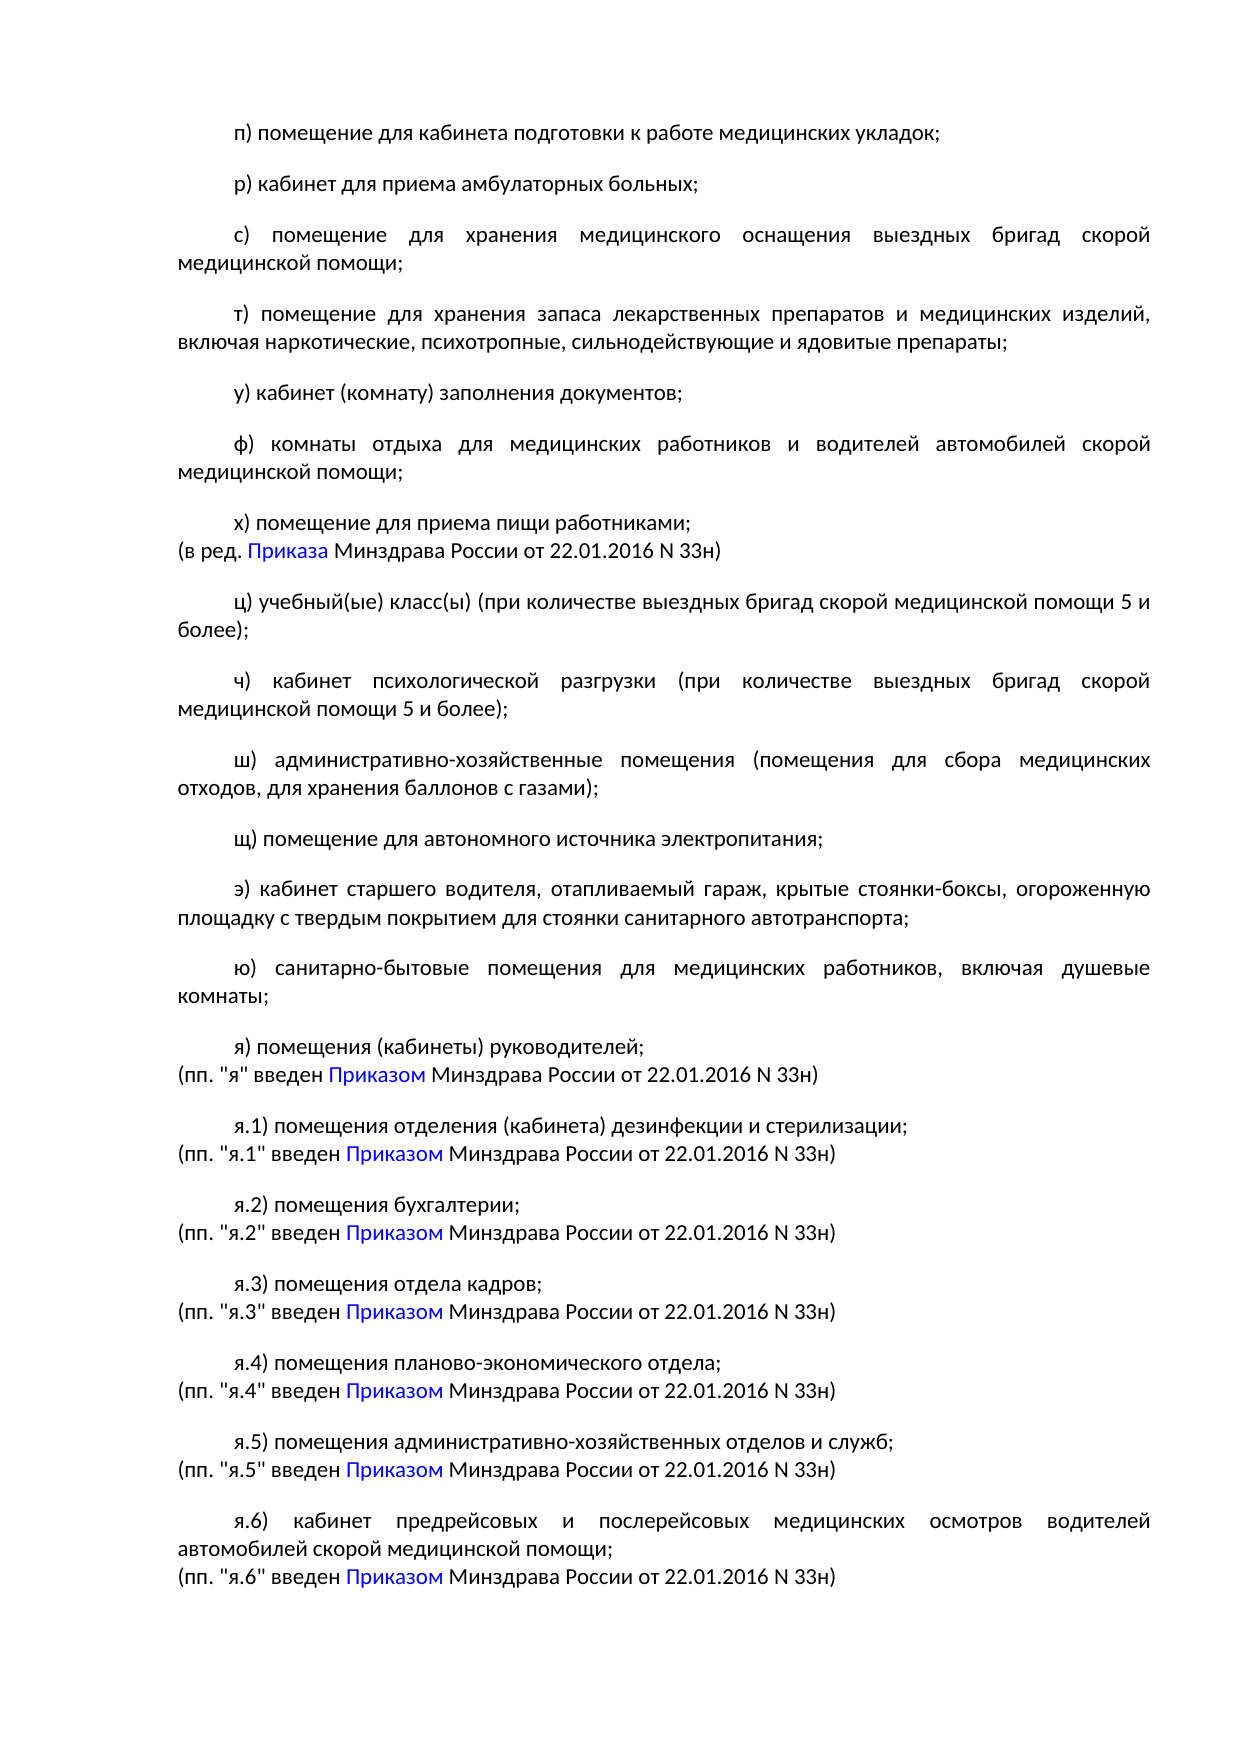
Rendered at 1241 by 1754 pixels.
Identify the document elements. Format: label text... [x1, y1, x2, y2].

text я) помещения (кабинеты) руководителей; [177, 1032, 1152, 1061]
text я.6) кабинет предрейсовых и послерейсовых медицинских осмотров водителей автомобилей скорой медицинской помощи; [177, 1506, 1152, 1562]
text я.3) помещения отдела кадров; [177, 1269, 1152, 1297]
text п) помещение для кабинета подготовки к работе медицинских укладок; [177, 118, 1152, 146]
text ц) учебный(ые) класс(ы) (при количестве выездных бригад скорой медицинской помощи 5 и более); [177, 587, 1152, 643]
text (пп. "я" введен Приказом Минздрава России от 22.01.2016 N 33н) [177, 1061, 1152, 1088]
text я.4) помещения планово-экономического отдела; [177, 1348, 1152, 1376]
text у) кабинет (комнату) заполнения документов; [177, 378, 1152, 406]
text (в ред. Приказа Минздрава России от 22.01.2016 N 33н) [177, 536, 1152, 564]
text я.2) помещения бухгалтерии; [177, 1190, 1152, 1218]
text ш) административно-хозяйственные помещения (помещения для сбора медицинских отходов, для хранения баллонов с газами); [177, 745, 1152, 801]
text щ) помещение для автономного источника электропитания; [177, 824, 1152, 852]
text (пп. "я.6" введен Приказом Минздрава России от 22.01.2016 N 33н) [177, 1562, 1152, 1590]
text (пп. "я.5" введен Приказом Минздрава России от 22.01.2016 N 33н) [177, 1455, 1152, 1483]
text ч) кабинет психологической разгрузки (при количестве выездных бригад скорой медицинской помощи 5 и более); [177, 666, 1152, 722]
text э) кабинет старшего водителя, отапливаемый гараж, крытые стоянки-боксы, огороженную площадку с твердым покрытием для стоянки санитарного автотранспорта; [177, 874, 1152, 931]
text р) кабинет для приема амбулаторных больных; [177, 169, 1152, 197]
text ю) санитарно-бытовые помещения для медицинских работников, включая душевые комнаты; [177, 953, 1152, 1009]
text с) помещение для хранения медицинского оснащения выездных бригад скорой медицинской помощи; [177, 220, 1152, 276]
text ф) комнаты отдыха для медицинских работников и водителей автомобилей скорой медицинской помощи; [177, 429, 1152, 485]
text я.1) помещения отделения (кабинета) дезинфекции и стерилизации; [177, 1111, 1152, 1139]
text (пп. "я.1" введен Приказом Минздрава России от 22.01.2016 N 33н) [177, 1139, 1152, 1167]
text (пп. "я.4" введен Приказом Минздрава России от 22.01.2016 N 33н) [177, 1376, 1152, 1404]
text я.5) помещения административно-хозяйственных отделов и служб; [177, 1427, 1152, 1455]
text т) помещение для хранения запаса лекарственных препаратов и медицинских изделий, включая наркотические, психотропные, сильнодействующие и ядовитые препараты; [177, 299, 1152, 355]
text (пп. "я.3" введен Приказом Минздрава России от 22.01.2016 N 33н) [177, 1297, 1152, 1325]
text (пп. "я.2" введен Приказом Минздрава России от 22.01.2016 N 33н) [177, 1218, 1152, 1246]
text х) помещение для приема пищи работниками; [177, 508, 1152, 536]
